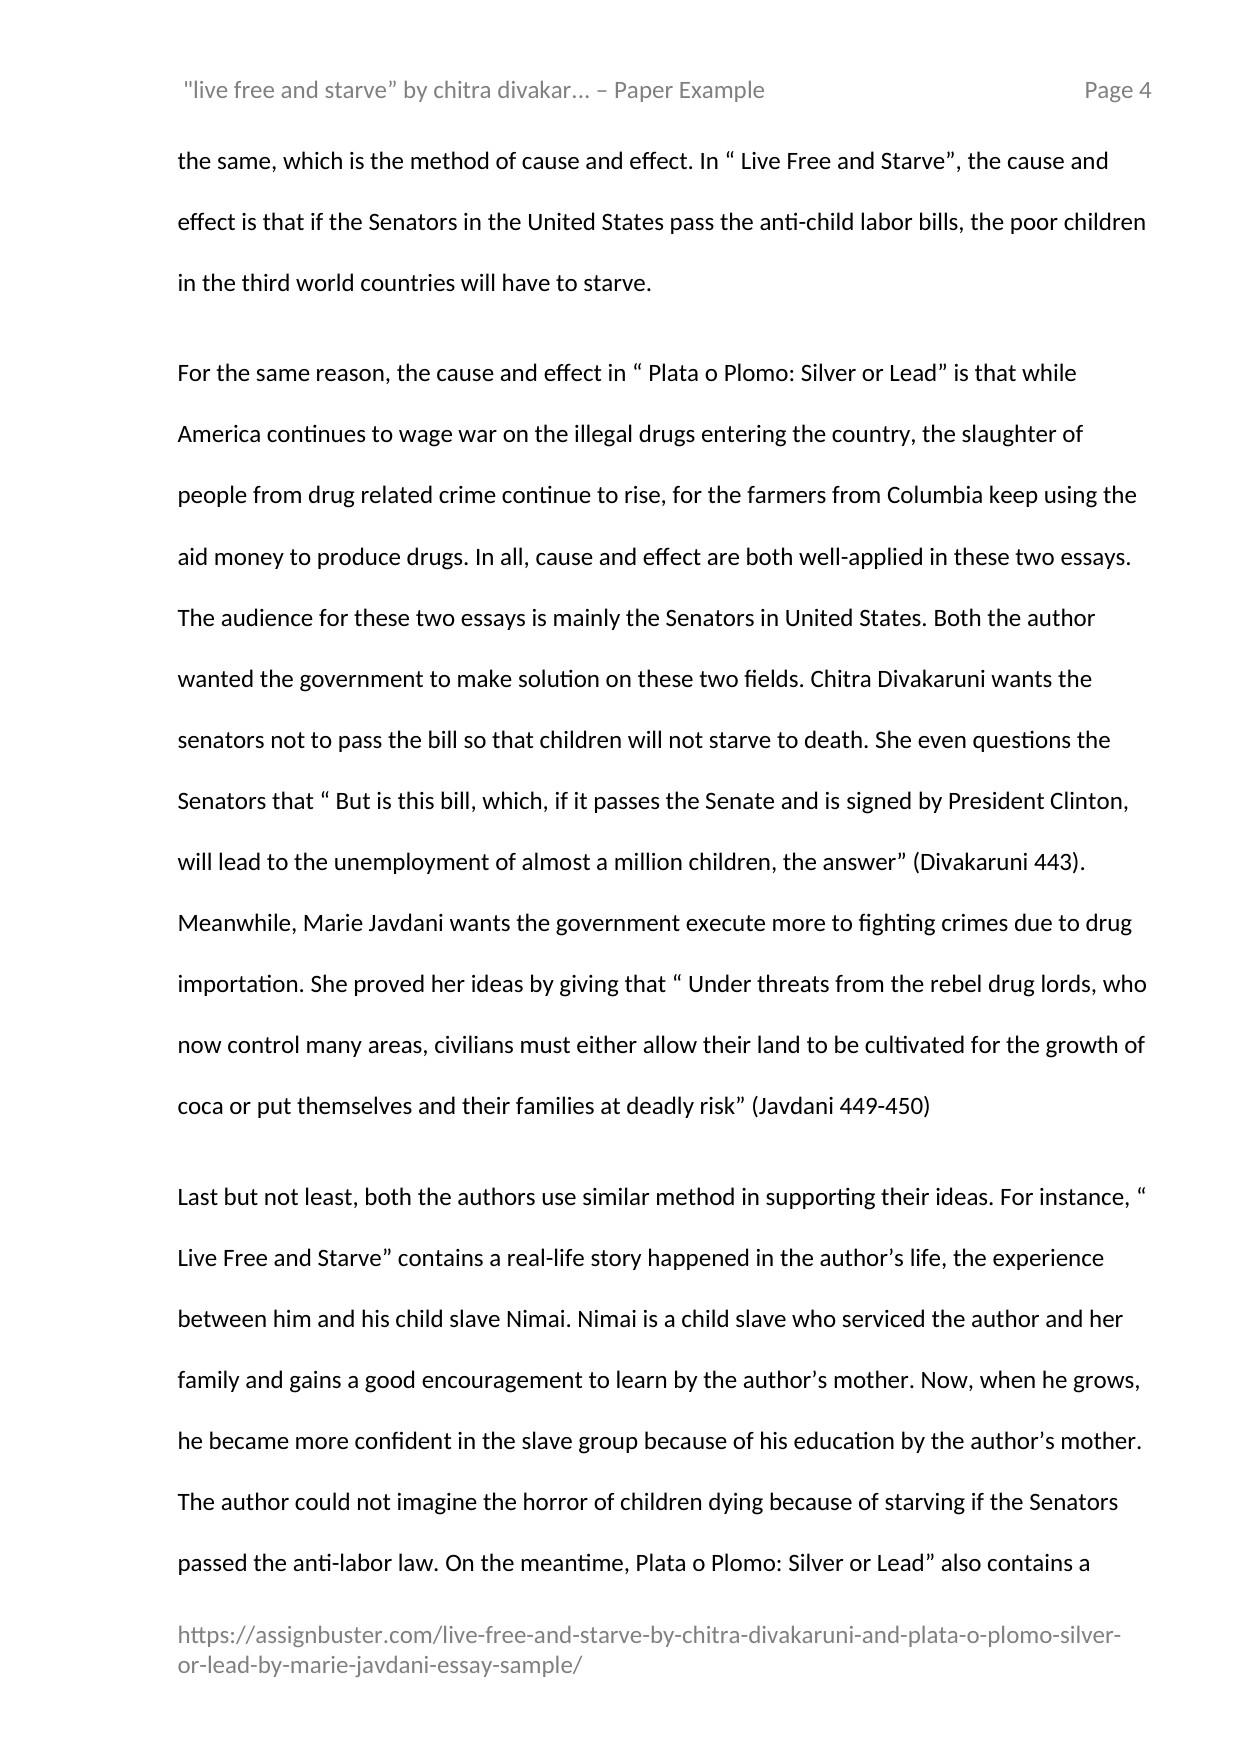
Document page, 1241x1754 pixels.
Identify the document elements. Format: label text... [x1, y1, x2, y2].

text For the same reason, the cause and effect in “ Plata o Plomo: Silver or Lead” is that while America continues to wage war on the illegal drugs entering the country, the slaughter of people from drug related crime continue to rise, for the farmers from Columbia keep using the aid money to produce drugs. In all, cause and effect are both well-applied in these two essays. The audience for these two essays is mainly the Senators in United States. Both the author wanted the government to make solution on these two fields. Chitra Divakaruni wants the senators not to pass the bill so that children will not starve to death. She even questions the Senators that “ But is this bill, which, if it passes the Senate and is signed by President Clinton, will lead to the unemployment of almost a million children, the answer” (Divakaruni 443). Meanwhile, Marie Javdani wants the government execute more to fighting crimes due to drug importation. She proved her ideas by giving that “ Under threats from the rebel drug lords, who now control many areas, civilians must either allow their land to be cultivated for the growth of coca or put themselves and their families at deadly risk” (Javdani 449-450) [177, 358, 1152, 1121]
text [177, 145, 1152, 298]
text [177, 1181, 1152, 1577]
